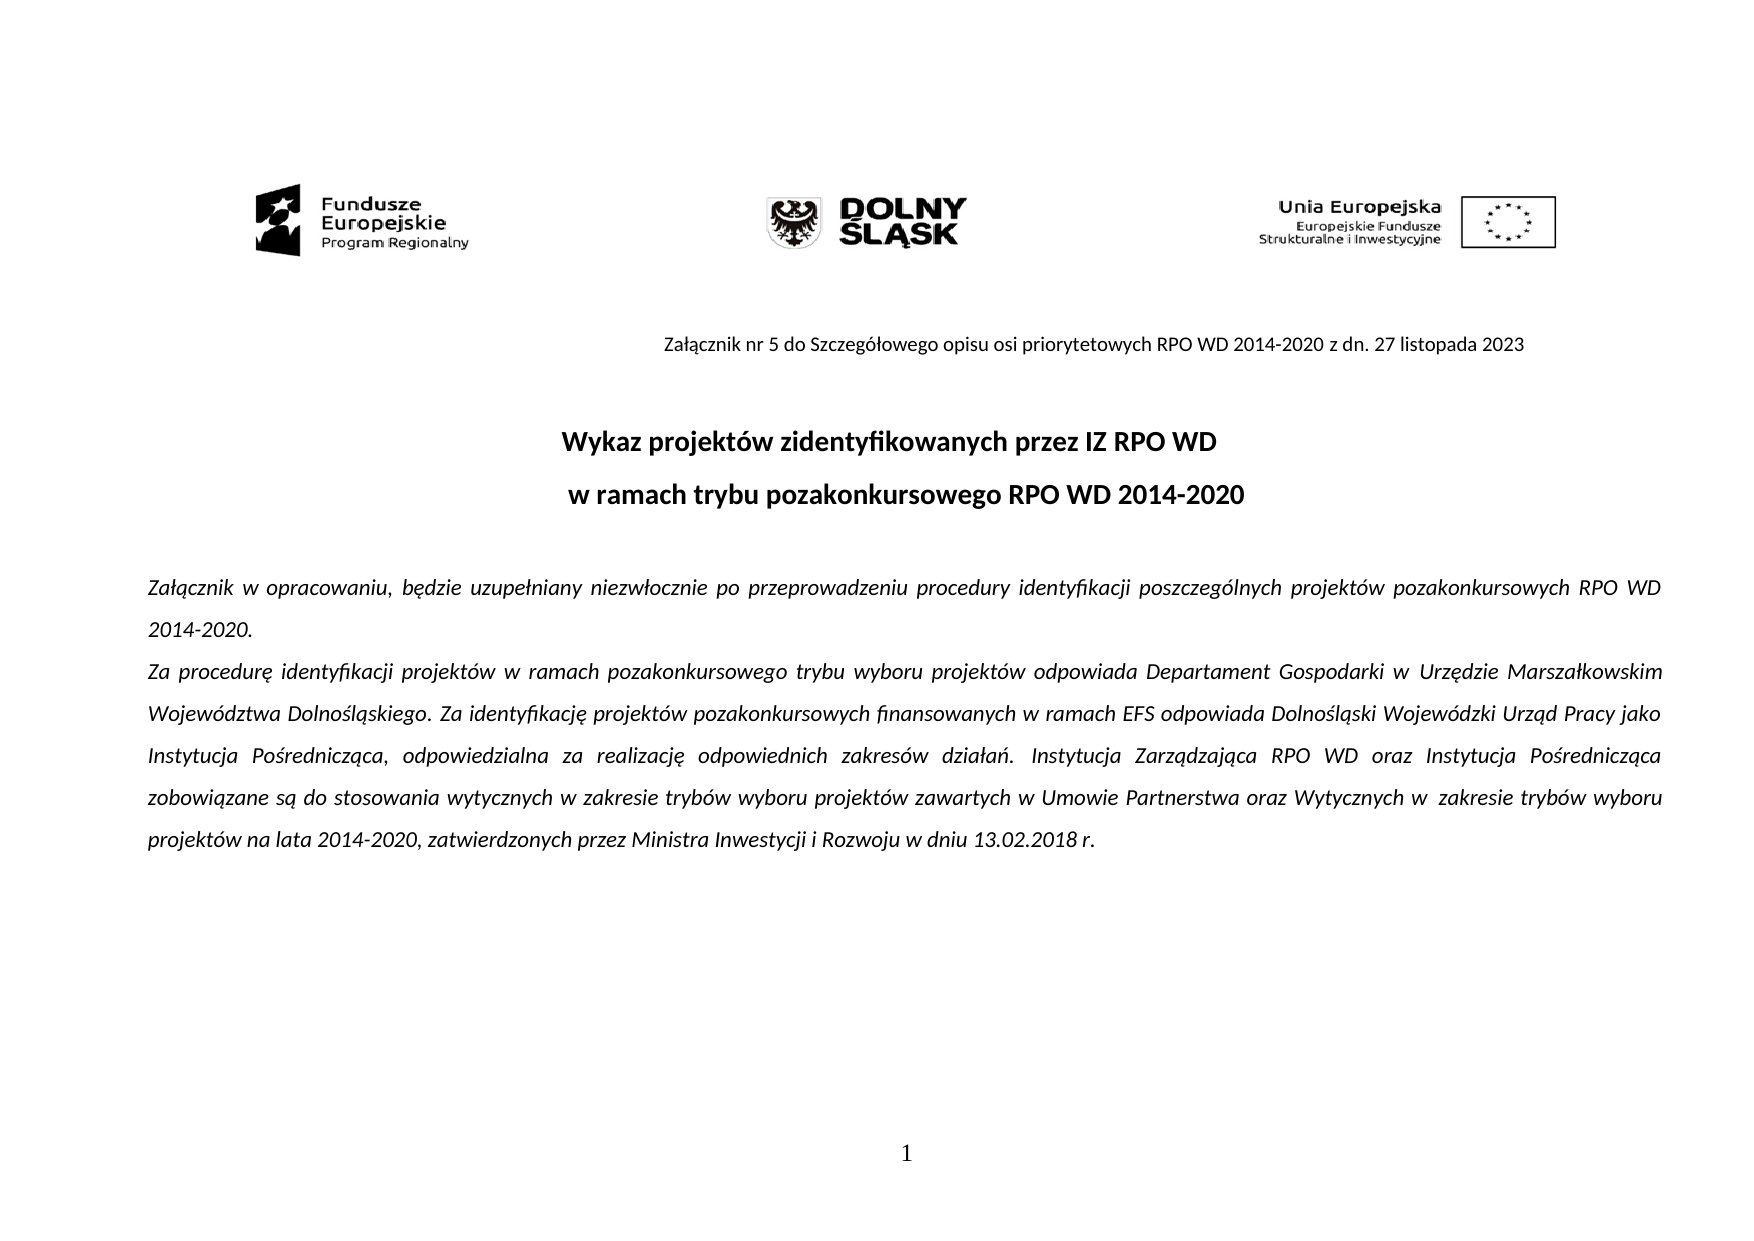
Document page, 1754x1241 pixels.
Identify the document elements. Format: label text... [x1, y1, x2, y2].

text Załącznik w opracowaniu, będzie uzupełniany niezwłocznie po przeprowadzeniu procedury identyfikacji poszczególnych projektów pozakonkursowych RPO WD 2014-2020. [148, 573, 1665, 643]
text Za procedurę identyfikacji projektów w ramach pozakonkursowego trybu wyboru projektów odpowiada Departament Gospodarki w Urzędzie Marszałkowskim Województwa Dolnośląskiego. Za identyfikację projektów pozakonkursowych finansowanych w ramach EFS odpowiada Dolnośląski Wojewódzki Urząd Pracy jako Instytucja Pośrednicząca, odpowiedzialna za realizację odpowiednich zakresów działań. Instytucja Zarządzająca RPO WD oraz Instytucja Pośrednicząca zobowiązane są do stosowania wytycznych w zakresie trybów wyboru projektów zawartych w Umowie Partnerstwa oraz Wytycznych w zakresie trybów wyboru projektów na lata 2014-2020, zatwierdzonych przez Ministra Inwestycji i Rozwoju w dniu 13.02.2018 r. [148, 657, 1665, 853]
text Wykaz projektów zidentyfikowanych przez IZ RPO WD w ramach trybu pozakonkursowego RPO WD 2014-2020 [148, 423, 1665, 512]
picture [167, 118, 1646, 317]
text Załącznik nr 5 do Szczegółowego opisu osi priorytetowych RPO WD 2014-2020 z dn. 27 listopada 2023 [590, 331, 1665, 357]
